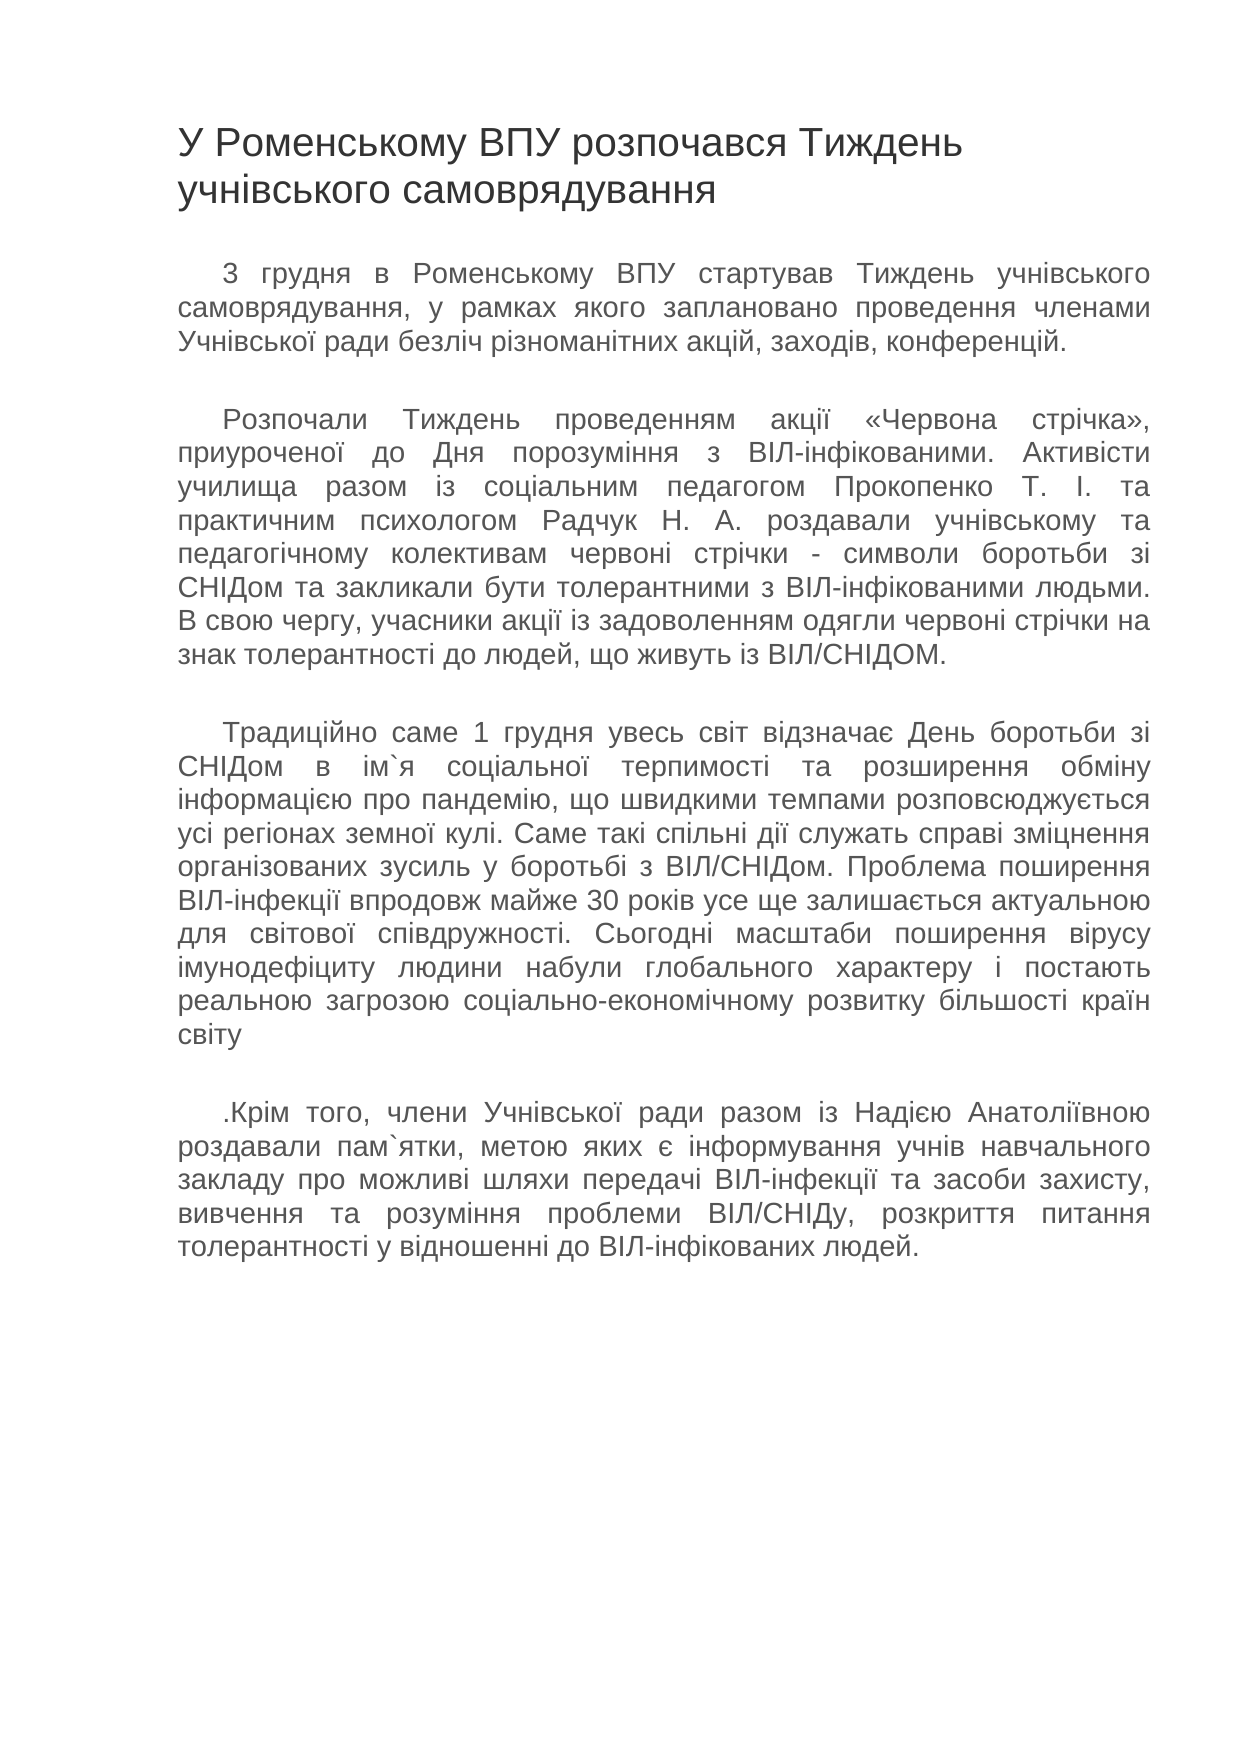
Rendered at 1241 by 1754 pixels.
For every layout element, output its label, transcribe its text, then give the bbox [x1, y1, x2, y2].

text 3 грудня в Роменському ВПУ стартував Тиждень учнівського самоврядування, у рамках якого заплановано проведення членами Учнівської ради безліч різноманітних акцій, заходів, конференцій. [177, 256, 1152, 357]
text Розпочали Тиждень проведенням акції «Червона стрічка», приуроченої до Дня порозуміння з ВІЛ-інфікованими. Активісти училища разом із соціальним педагогом Прокопенко Т. І. та практичним психологом Радчук Н. А. роздавали учнівському та педагогічному колективам червоні стрічки - символи боротьби зі СНІДом та закликали бути толерантними з ВІЛ-інфікованими людьми. В свою чергу, учасники акції із задоволенням одягли червоні стрічки на знак толерантності до людей, що живуть із ВІЛ/СНІДОМ. [177, 402, 1152, 670]
text .Крім того, члени Учнівської ради разом із Надією Анатоліївною роздавали пам`ятки, метою яких є інформування учнів навчального закладу про можливі шляхи передачі ВІЛ-інфекції та засоби захисту, вивчення та розуміння проблеми ВІЛ/СНІДу, розкриття питання толерантності у відношенні до ВІЛ-інфікованих людей. [177, 1095, 1152, 1263]
text У Роменському ВПУ розпочався Тиждень учнівського самоврядування [177, 118, 1152, 212]
text Традиційно саме 1 грудня увесь світ відзначає День боротьби зі СНІДом в ім`я соціальної терпимості та розширення обміну інформацією про пандемію, що швидкими темпами розповсюджується усі регіонах земної кулі. Саме такі спільні дії служать справі зміцнення організованих зусиль у боротьбі з ВІЛ/СНІДом. Проблема поширення ВІЛ-інфекції впродовж майже 30 років усе ще залишається актуальною для світової співдружності. Сьогодні масштаби поширення вірусу імунодефіциту людини набули глобального характеру і постають реальною загрозою соціально-економічному розвитку більшості країн світу [177, 715, 1152, 1050]
